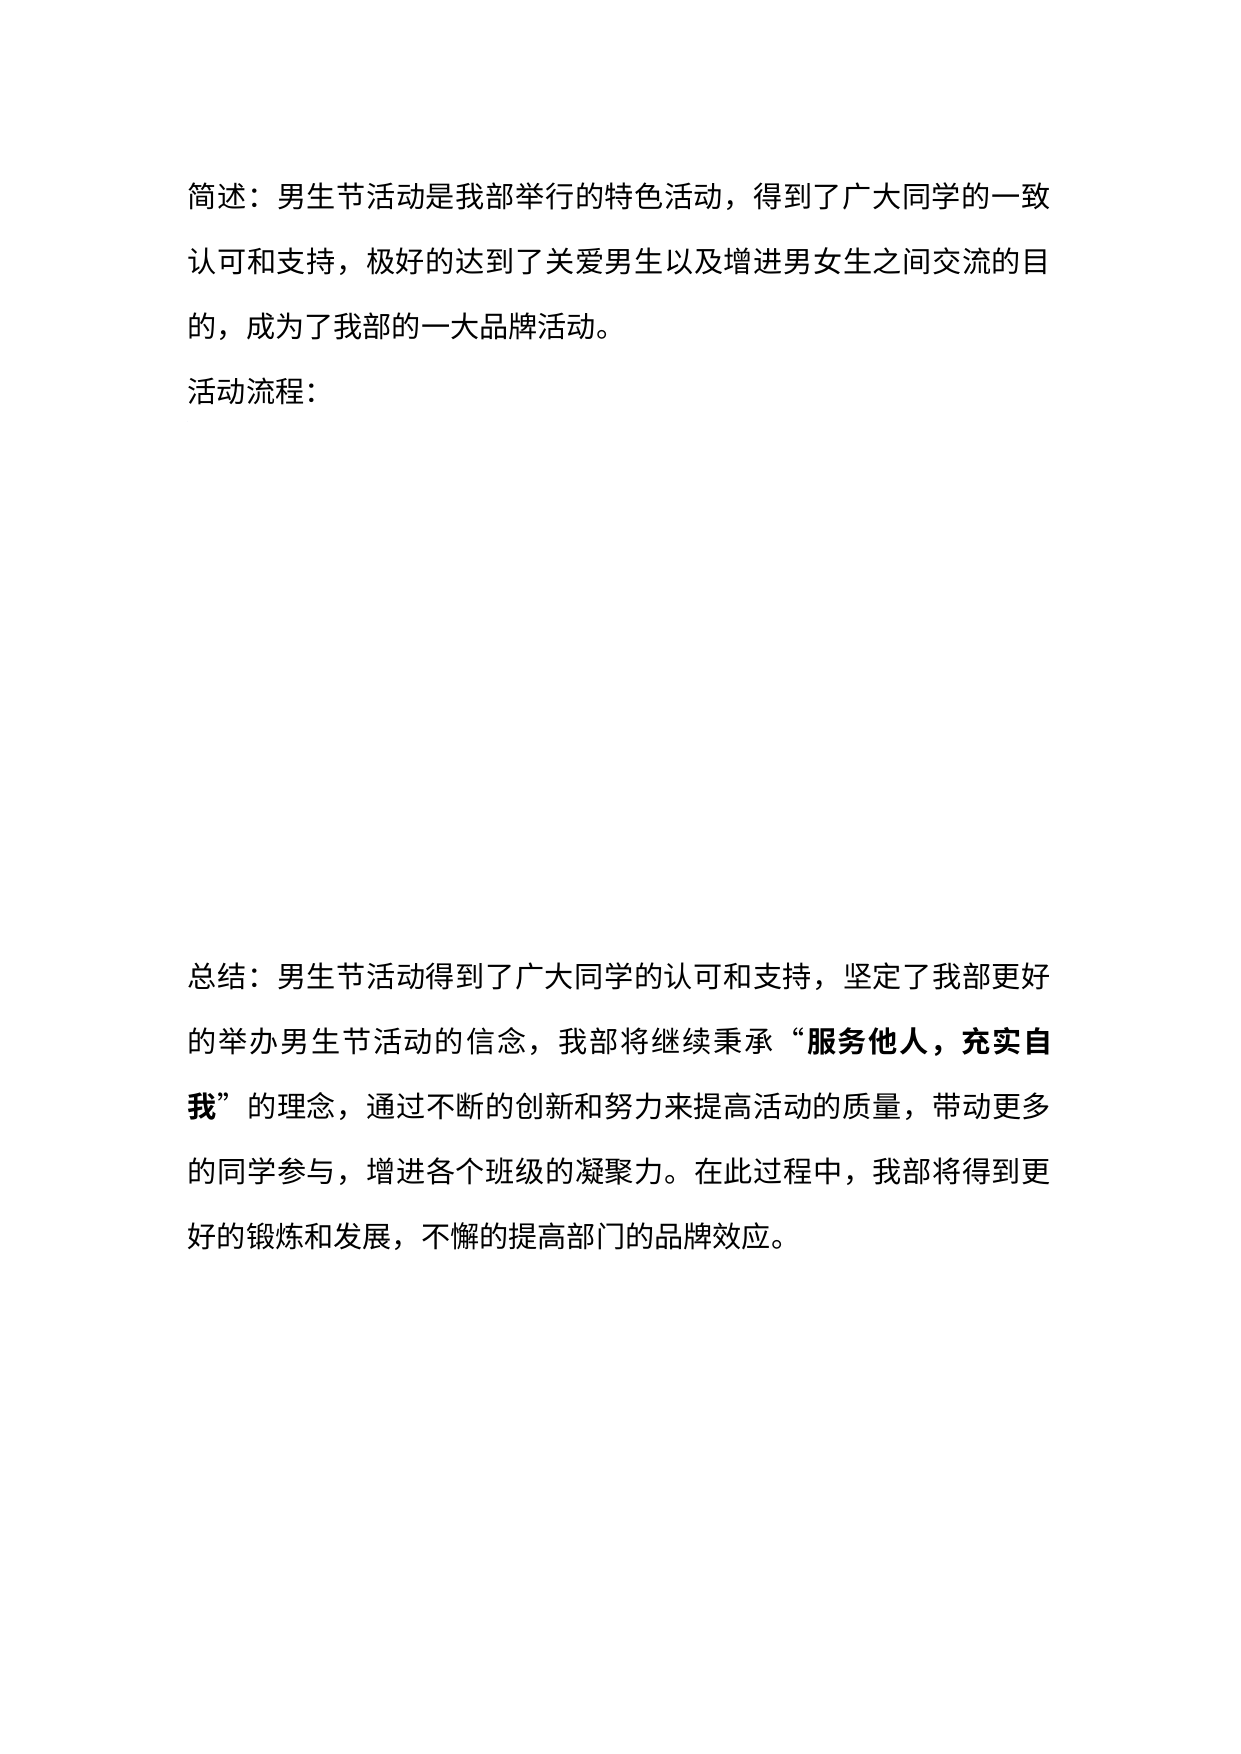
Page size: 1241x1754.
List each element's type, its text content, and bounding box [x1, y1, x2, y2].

text 活动流程： [187, 357, 1053, 422]
text 总结：男生节活动得到了广大同学的认可和支持，坚定了我部更好的举办男生节活动的信念，我部将继续秉承“服务他人，充实自我”的理念，通过不断的创新和努力来提高活动的质量，带动更多的同学参与，增进各个班级的凝聚力。在此过程中，我部将得到更好的锻炼和发展，不懈的提高部门的品牌效应。 [187, 942, 1053, 1267]
text 简述：男生节活动是我部举行的特色活动，得到了广大同学的一致认可和支持，极好的达到了关爱男生以及增进男女生之间交流的目的，成为了我部的一大品牌活动。 [187, 162, 1053, 357]
